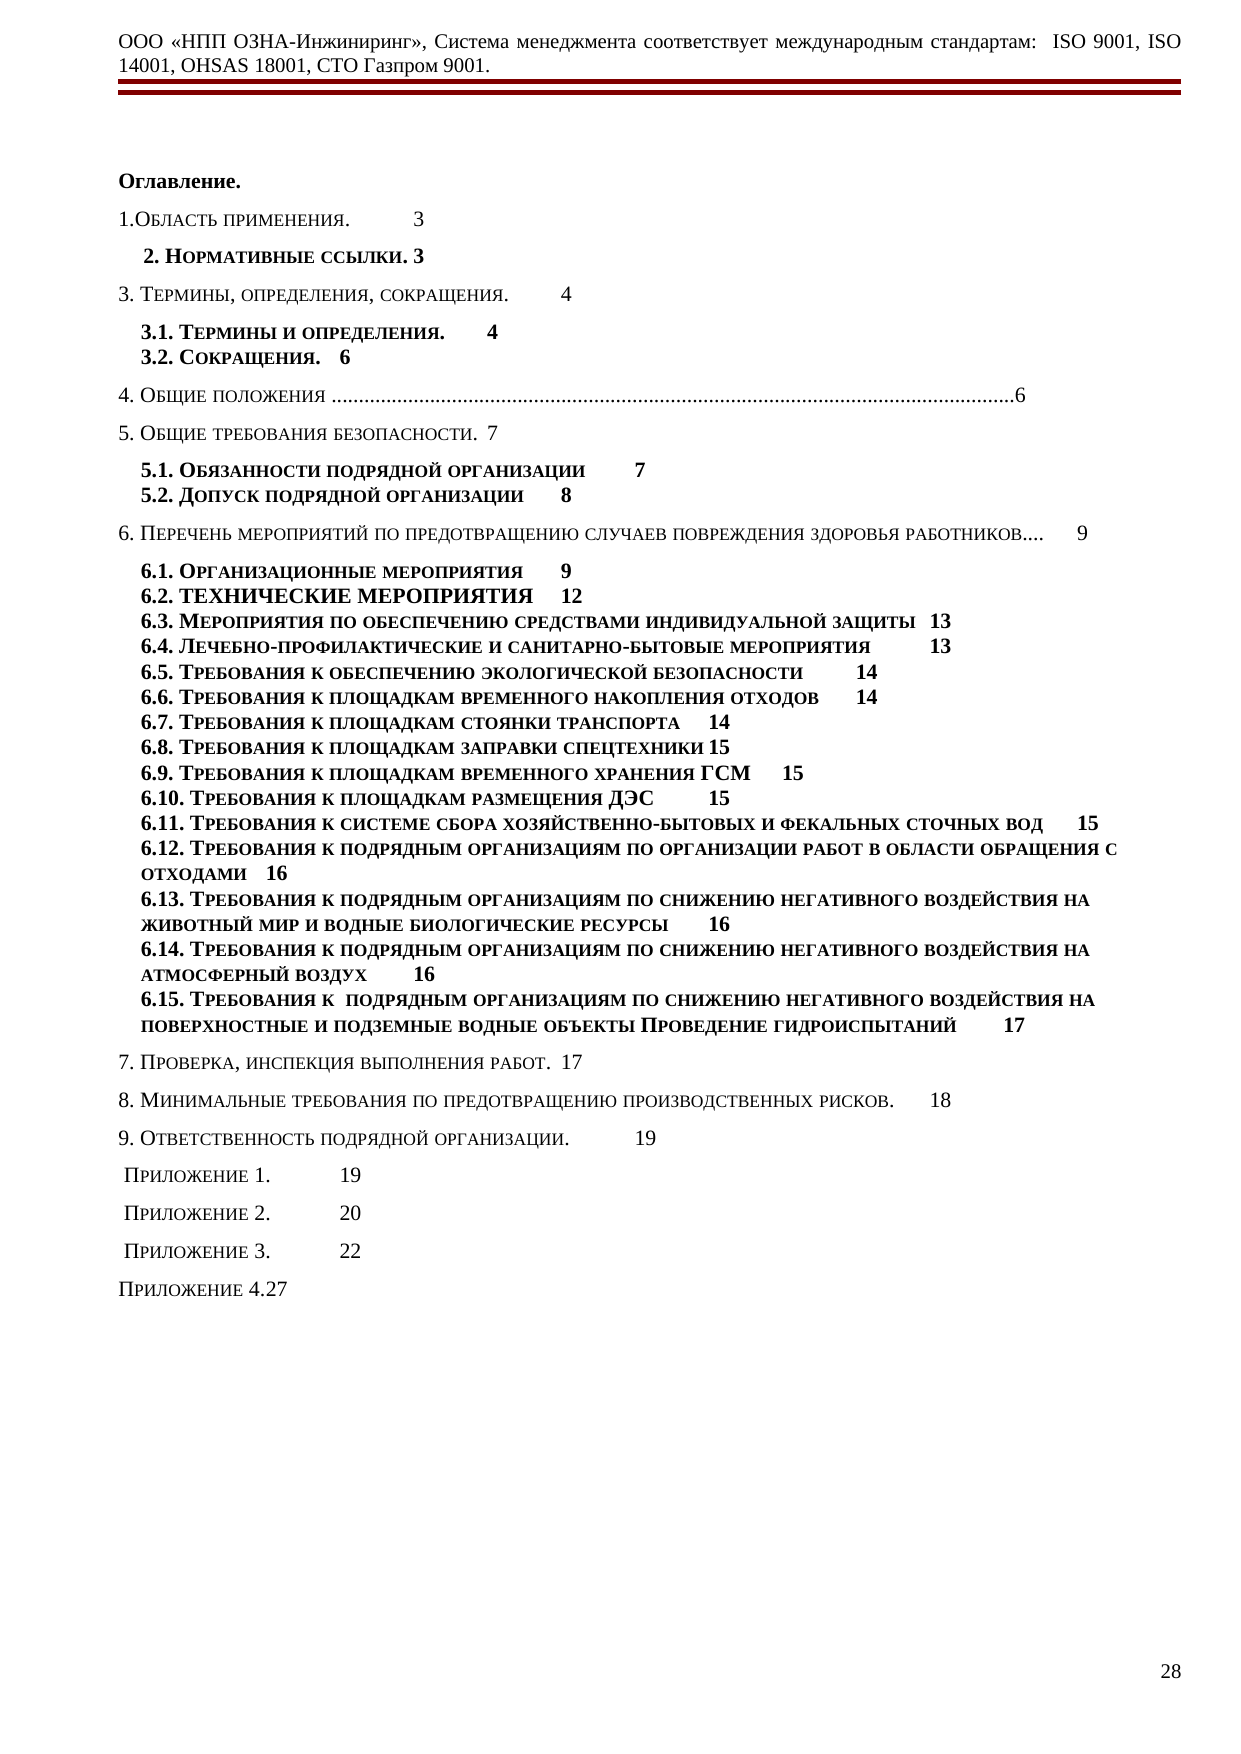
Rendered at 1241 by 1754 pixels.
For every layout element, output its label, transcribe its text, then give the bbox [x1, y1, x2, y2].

text 6.9. Требования к площадкам временного хранения ГСМ 15 [141, 759, 1181, 785]
text 6.4. Лечебно-профилактические и санитарно-бытовые мероприятия 13 [141, 633, 1181, 659]
text Приложение 3. 22 [118, 1238, 1181, 1263]
text 6.8. Требования к площадкам заправки спецтехники 15 [141, 734, 1181, 759]
text 6.10. Требования к площадкам размещения ДЭС 15 [141, 785, 1181, 810]
text 7. Проверка, инспекция выполнения работ. 17 [118, 1049, 1181, 1074]
text 4. Общие положения .............................................................................................................................6 [118, 382, 1181, 407]
text Приложение 2. 20 [118, 1200, 1181, 1225]
text 6. Перечень мероприятий по предотвращению случаев повреждения здоровья работников.... 9 [118, 520, 1181, 545]
text 6.6. Требования к площадкам временного накопления отходов 14 [141, 684, 1181, 709]
text 6.14. Требования к подрядным организациям по снижению негативного воздействия на атмосферный воздух 16 [141, 936, 1181, 986]
text 6.7. Требования к площадкам стоянки транспорта 14 [141, 709, 1181, 734]
text 9. Ответственность подрядной организации. 19 [118, 1125, 1181, 1150]
text Приложение 1. 19 [118, 1162, 1181, 1188]
text 6.12. Требования к подрядным организациям по организации работ в области обращения с отходами 16 [141, 835, 1181, 886]
text 8. Минимальные требования по предотвращению производственных рисков. 18 [118, 1087, 1181, 1112]
text Оглавление. [118, 168, 1181, 193]
text 3.1. Термины и определения. 4 [141, 319, 1181, 344]
text 6.3. Мероприятия по обеспечению средствами индивидуальной защиты 13 [141, 608, 1181, 633]
text 5.1. Обязанности подрядной организации 7 [141, 457, 1181, 482]
text 6.5. Требования к обеспечению экологической безопасности 14 [141, 659, 1181, 684]
text 5.2. Допуск подрядной организации 8 [141, 482, 1181, 508]
text 6.15. Требования к подрядным организациям по снижению негативного воздействия на поверхностные и подземные водные объекты Проведение гидроиспытаний 17 [141, 986, 1181, 1037]
text 1.Область применения. 3 [118, 206, 1181, 231]
text 3. Термины, определения, сокращения. 4 [118, 281, 1181, 306]
text 2. Нормативные ссылки. 3 [143, 243, 1181, 269]
text 6.11. Требования к системе сбора хозяйственно-бытовых и фекальных сточных вод 15 [141, 810, 1181, 835]
text 6.1. Организационные мероприятия 9 [141, 558, 1181, 583]
text 3.2. Сокращения. 6 [141, 344, 1181, 369]
text 5. Общие требования безопасности. 7 [118, 419, 1181, 445]
text 6.2. ТЕХНИЧЕСКИЕ МЕРОПРИЯТИЯ 12 [141, 583, 1181, 608]
text Приложение 4. 27 [118, 1276, 1181, 1301]
text 6.13. Требования к подрядным организациям по снижению негативного воздействия на животный мир и водные биологические ресурсы 16 [141, 886, 1181, 936]
